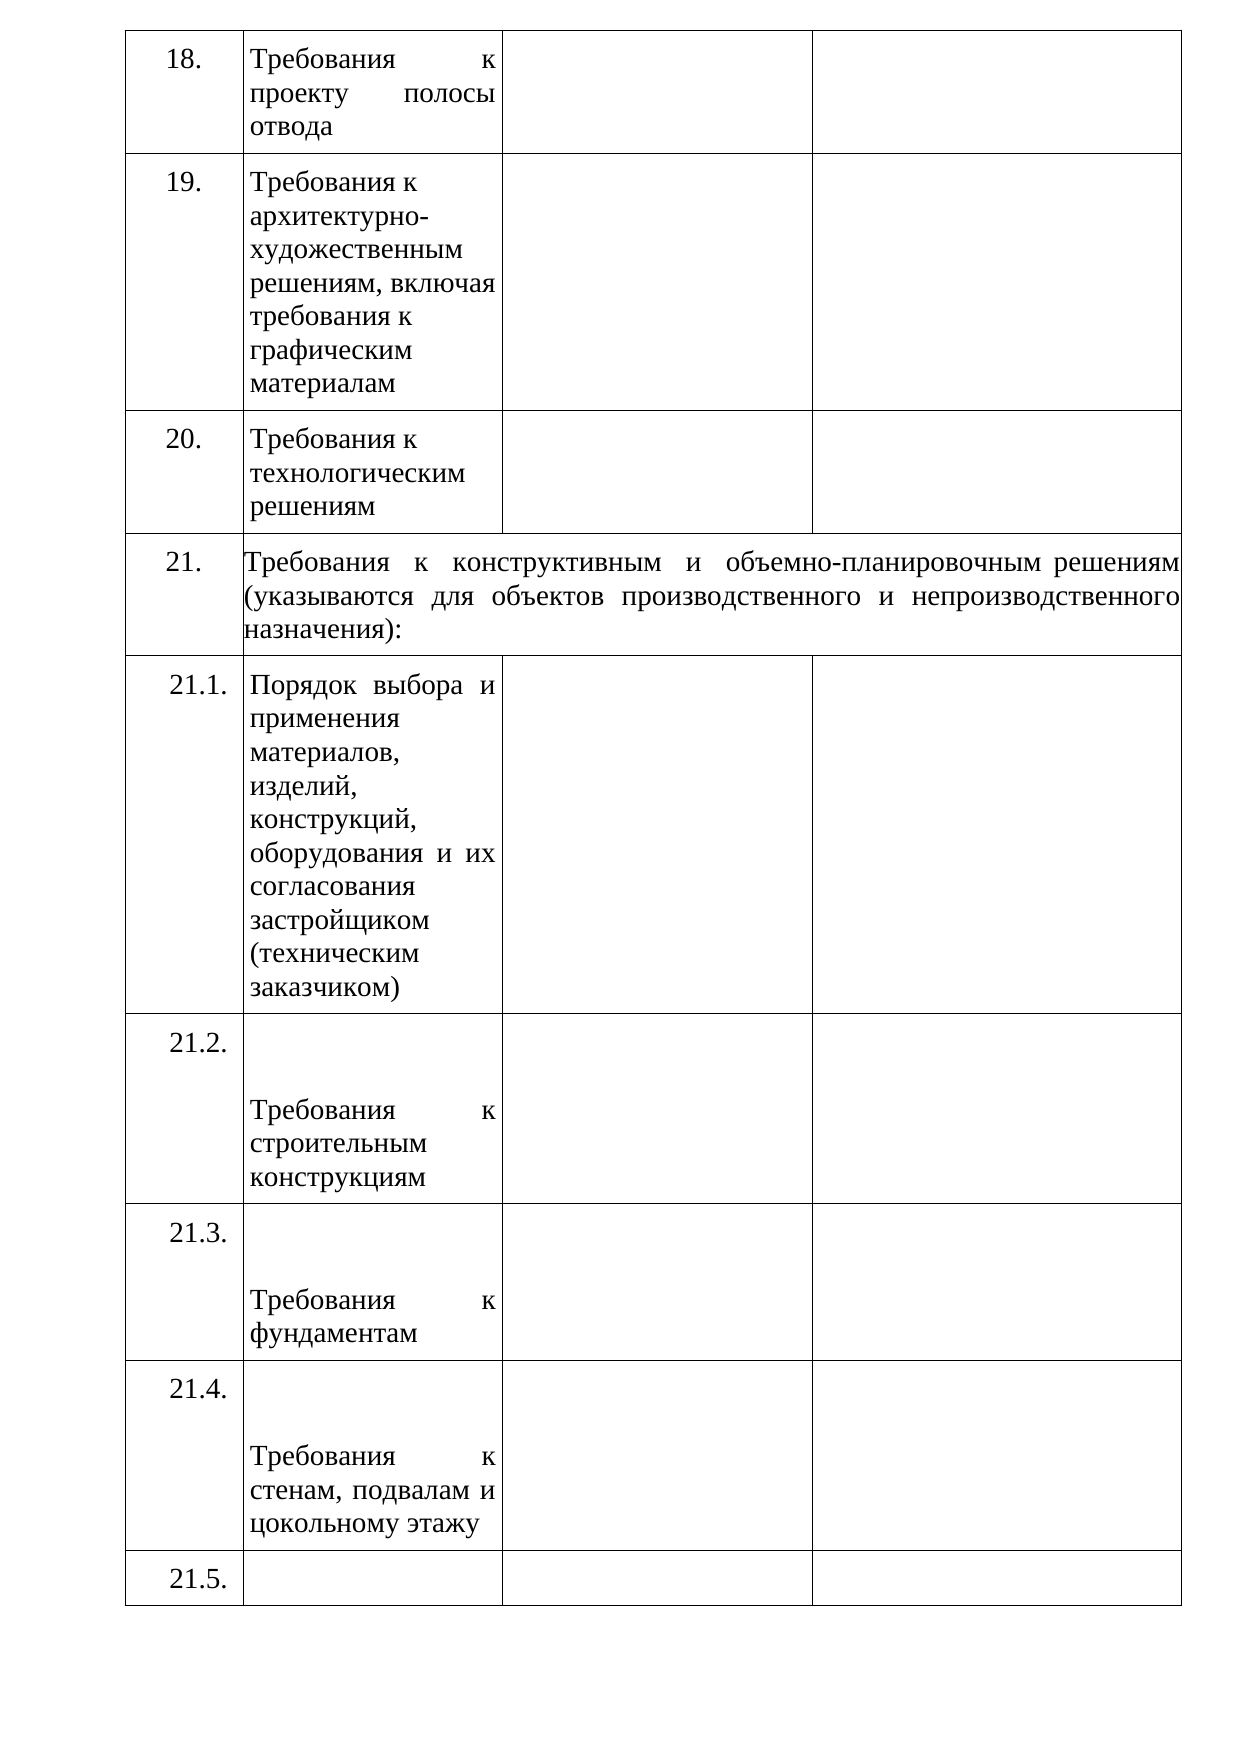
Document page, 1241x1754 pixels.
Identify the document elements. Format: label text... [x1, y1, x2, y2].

table_cell Требования к фундаментам [244, 1204, 502, 1359]
table_cell [126, 656, 243, 1013]
table_cell Требования к строительным конструкциям [244, 1014, 502, 1203]
table_cell [503, 411, 812, 532]
table_cell Требования к архитектурно-художественным решениям, включая требования к графическим материалам [244, 154, 502, 409]
table_cell [126, 31, 243, 152]
table_cell [503, 656, 812, 1013]
table_cell [126, 154, 243, 409]
table_cell [813, 1014, 1181, 1203]
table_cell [244, 1551, 502, 1605]
table_cell Требования к проекту полосы отвода [244, 31, 502, 152]
table_cell Требования к конструктивным и объемно-планировочным решениям (указываются для объектов производственного и непроизводственного назначения): [244, 534, 1181, 655]
table_cell [126, 1361, 243, 1549]
table_cell [503, 154, 812, 164]
table_cell [503, 1204, 812, 1359]
table_cell [503, 1361, 812, 1549]
table_cell Порядок выбора и применения материалов, изделий, конструкций, оборудования и их согласования застройщиком (техническим заказчиком) [244, 656, 502, 1013]
table_cell [126, 1204, 243, 1359]
table_cell [126, 534, 243, 655]
table_cell [503, 1551, 812, 1605]
table_cell [813, 656, 1181, 1013]
table_cell [503, 31, 812, 152]
table_cell [126, 1551, 243, 1605]
table_cell [503, 198, 812, 409]
table_cell [813, 31, 1181, 152]
table_cell [813, 154, 1181, 409]
table_cell [813, 1551, 1181, 1605]
table_cell [813, 411, 1181, 532]
table_cell Требования к стенам, подвалам и цокольному этажу [244, 1361, 502, 1549]
table_cell Требования к технологическим решениям [244, 411, 502, 532]
table_cell [503, 1014, 812, 1203]
table_cell [813, 1204, 1181, 1359]
table_cell [126, 411, 243, 532]
table_cell [813, 1361, 1181, 1549]
table_cell [126, 1014, 243, 1203]
